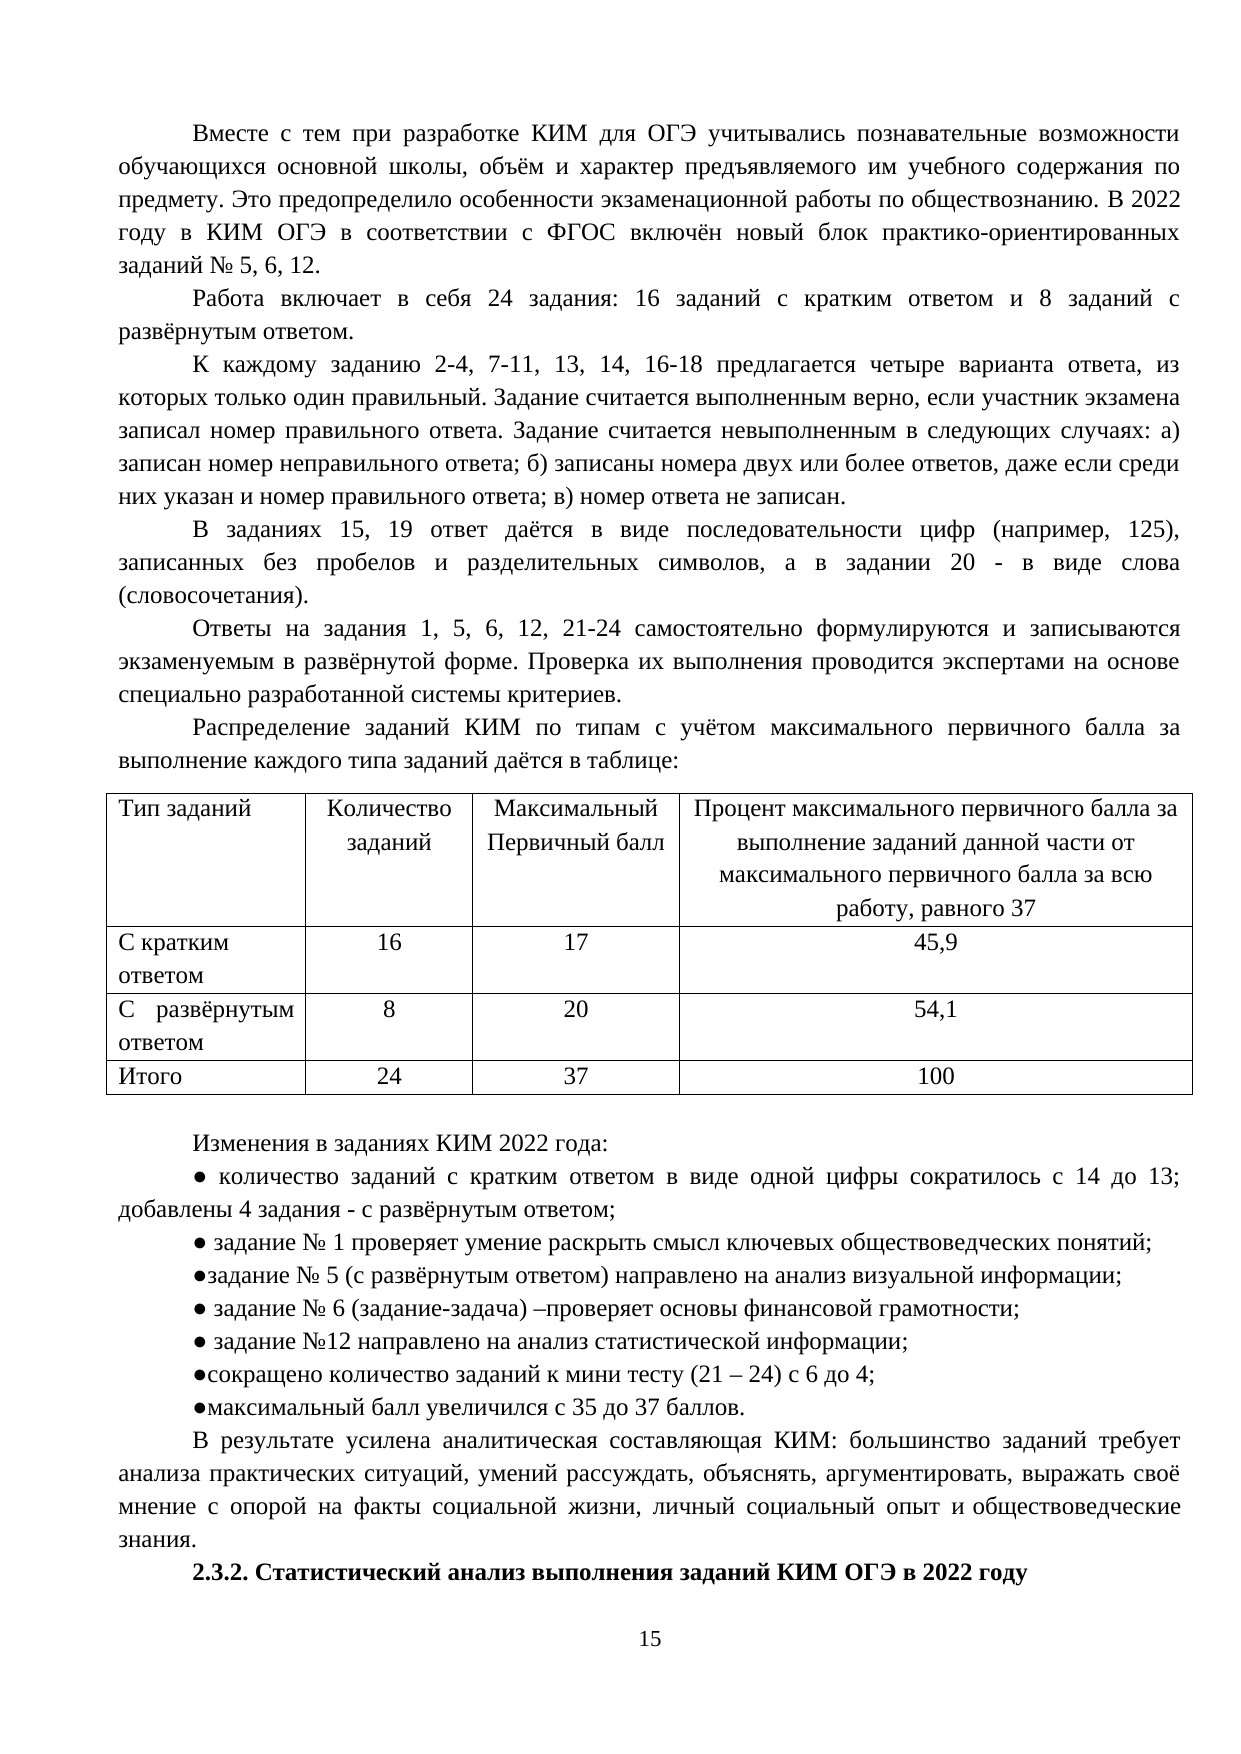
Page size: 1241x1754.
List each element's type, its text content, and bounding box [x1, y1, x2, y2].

text К каждому заданию 2-4, 7-11, 13, 14, 16-18 предлагается четыре варианта ответа, из которых только один правильный. Задание считается выполненным верно, если участник экзамена записал номер правильного ответа. Задание считается невыполненным в следующих случаях: а) записан номер неправильного ответа; б) записаны номера двух или более ответов, даже если среди них указан и номер правильного ответа; в) номер ответа не записан. [118, 349, 1181, 510]
table_cell 20 [473, 994, 679, 1060]
text ●сокращено количество заданий к мини тесту (21 – 24) с 6 до 4; [118, 1359, 1181, 1388]
text ●максимальный балл увеличился с 35 до 37 баллов. [118, 1392, 1181, 1421]
list 2.3.2. Статистический анализ выполнения заданий КИМ ОГЭ в 2022 году [118, 1557, 1181, 1586]
table_cell 37 [473, 1061, 679, 1094]
list ● задание № 6 (задание-задача) –проверяет основы финансовой грамотности; [118, 1293, 1181, 1322]
list ●задание № 5 (с развёрнутым ответом) направлено на анализ визуальной информации; [118, 1260, 1181, 1289]
list ● задание №12 направлено на анализ статистической информации; [118, 1326, 1181, 1355]
table_header Тип заданий [107, 794, 305, 926]
text Вместе с тем при разработке КИМ для ОГЭ учитывались познавательные возможности обучающихся основной школы, объём и характер предъявляемого им учебного содержания по предмету. Это предопределило особенности экзаменационной работы по обществознанию. В 2022 году в КИМ ОГЭ в соответствии с ФГОС включён новый блок практико-ориентированных заданий № 5, 6, 12. [118, 118, 1181, 279]
table_cell 16 [306, 927, 472, 993]
table_cell 54,1 [680, 994, 1192, 1060]
table_cell 24 [306, 1061, 472, 1094]
text Изменения в заданиях КИМ 2022 года: [118, 1128, 1181, 1157]
table_header Количество заданий [306, 794, 472, 926]
text Распределение заданий КИМ по типам с учётом максимального первичного балла за выполнение каждого типа заданий даётся в таблице: [118, 712, 1181, 774]
table_cell Итого [107, 1061, 305, 1094]
table_cell 100 [680, 1061, 1192, 1094]
table_cell С развёрнутым ответом [107, 994, 305, 1060]
text В заданиях 15, 19 ответ даётся в виде последовательности цифр (например, 125), записанных без пробелов и разделительных символов, а в задании 20 - в виде слова (словосочетания). [118, 514, 1181, 609]
table_cell С кратким ответом [107, 927, 305, 993]
text Ответы на задания 1, 5, 6, 12, 21-24 самостоятельно формулируются и записываются экзаменуемым в развёрнутой форме. Проверка их выполнения проводится экспертами на основе специально разработанной системы критериев. [118, 613, 1181, 708]
table_header Процент максимального первичного балла за выполнение заданий данной части от максимального первичного балла за всю работу, равного 37 [680, 794, 1192, 926]
text Работа включает в себя 24 задания: 16 заданий с кратким ответом и 8 заданий с развёрнутым ответом. [118, 283, 1181, 345]
list ● задание № 1 проверяет умение раскрыть смысл ключевых обществоведческих понятий; [118, 1227, 1181, 1256]
table_header Максимальный Первичный балл [473, 794, 679, 926]
table_cell 8 [306, 994, 472, 1060]
text ● количество заданий с кратким ответом в виде одной цифры сократилось с 14 до 13; добавлены 4 задания - с развёрнутым ответом; [118, 1161, 1181, 1223]
table_cell 45,9 [680, 927, 1192, 993]
table_cell 17 [473, 927, 679, 993]
list В результате усилена аналитическая составляющая КИМ: большинство заданий требует анализа практических ситуаций, умений рассуждать, объяснять, аргументировать, выражать своё мнение с опорой на факты социальной жизни, личный социальный опыт и обществоведческие знания. [118, 1425, 1181, 1553]
